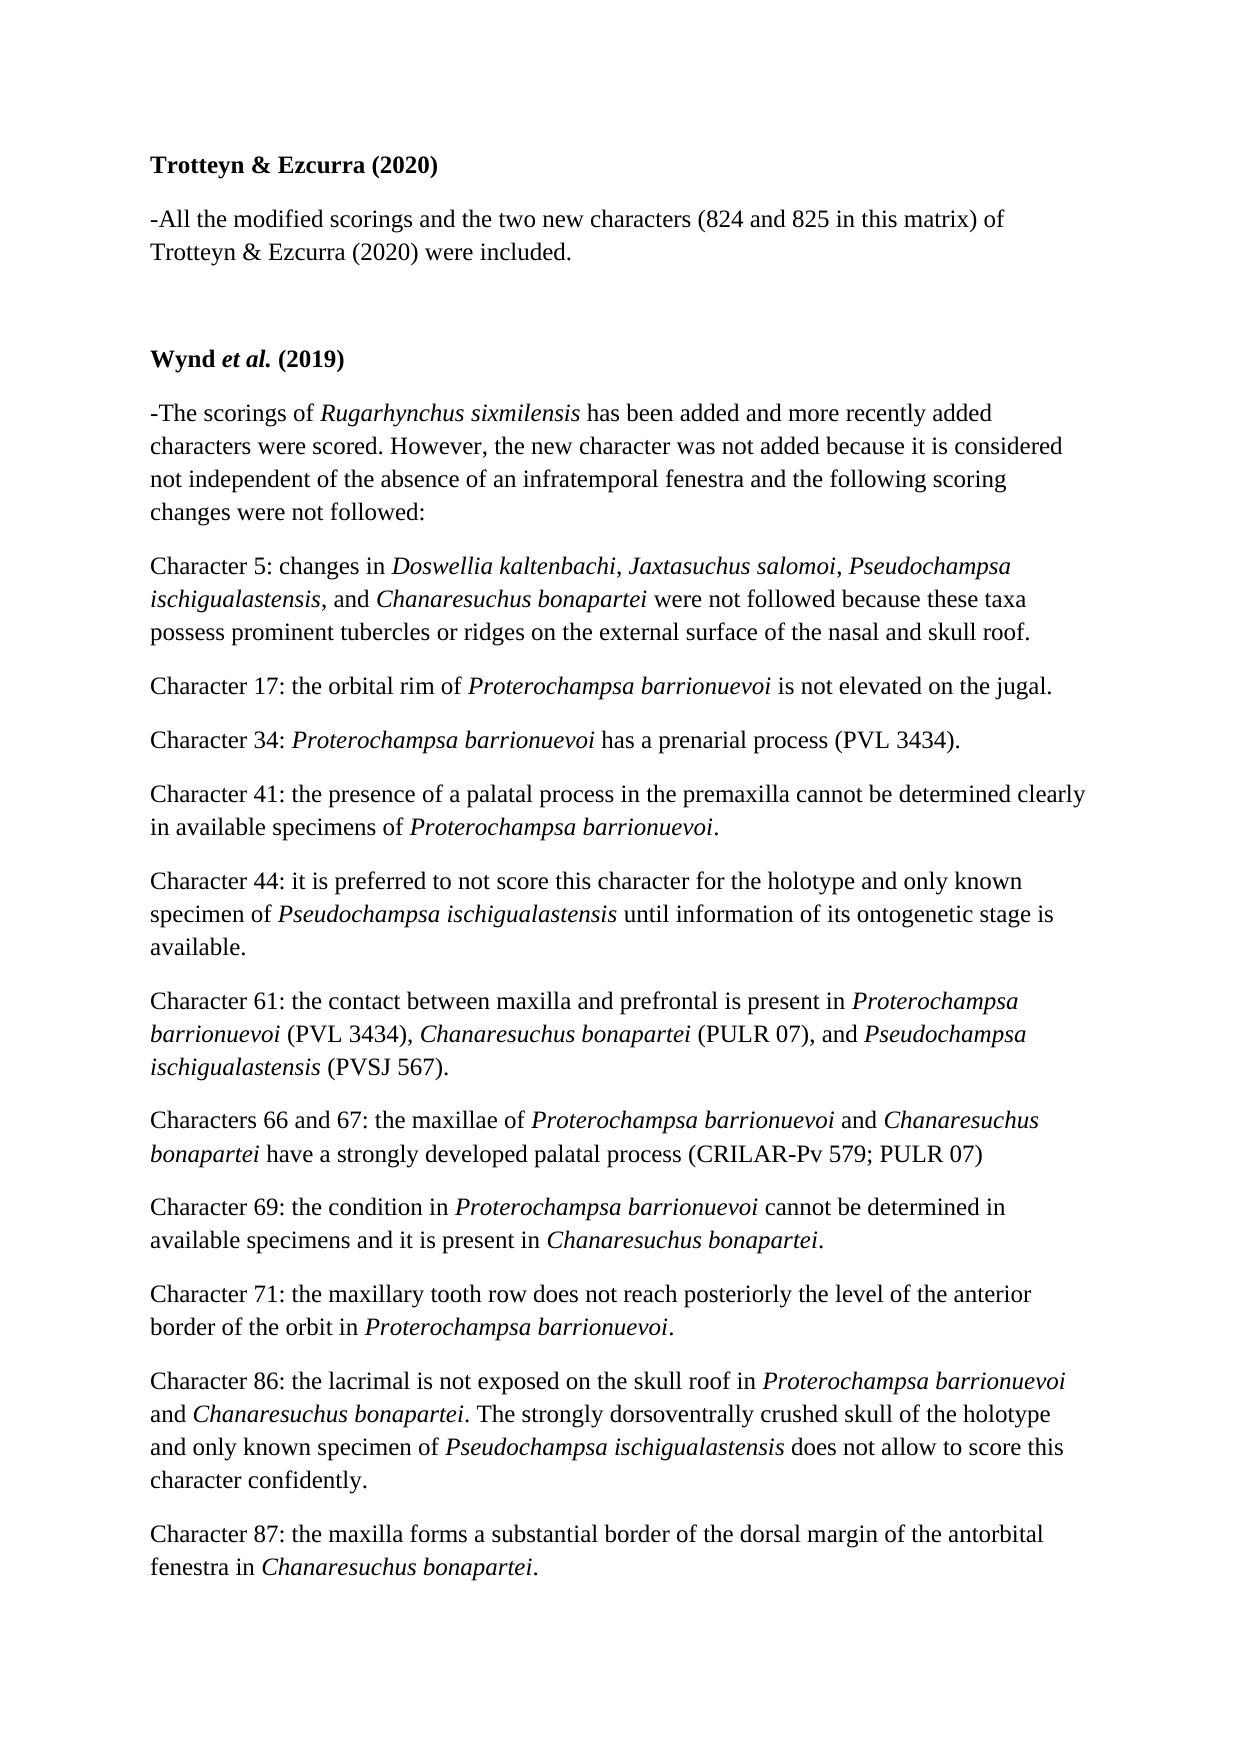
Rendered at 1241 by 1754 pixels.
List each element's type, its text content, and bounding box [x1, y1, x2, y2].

text Character 69: the condition in Proterochampsa barrionuevoi cannot be determined in available specimens and it is present in Chanaresuchus bonapartei. [150, 1192, 1090, 1254]
text Characters 66 and 67: the maxillae of Proterochampsa barrionuevoi and Chanaresuchus bonapartei have a strongly developed palatal process (CRILAR-Pv 579; PULR 07) [150, 1106, 1090, 1167]
text Character 5: changes in Doswellia kaltenbachi, Jaxtasuchus salomoi, Pseudochampsa ischigualastensis, and Chanaresuchus bonapartei were not followed because these taxa possess prominent tubercles or ridges on the external surface of the nasal and skull roof. [150, 551, 1090, 646]
text -All the modified scorings and the two new characters (824 and 825 in this matrix) of Trotteyn & Ezcurra (2020) were included. [150, 204, 1090, 266]
text Character 44: it is preferred to not score this character for the holotype and only known specimen of Pseudochampsa ischigualastensis until information of its ontogenetic stage is available. [150, 866, 1090, 961]
text Character 34: Proterochampsa barrionuevoi has a prenarial process (PVL 3434). [150, 725, 1090, 754]
text -The scorings of Rugarhynchus sixmilensis has been added and more recently added characters were scored. However, the new character was not added because it is considered not independent of the absence of an infratemporal fenestra and the following scoring changes were not followed: [150, 398, 1090, 526]
text Character 41: the presence of a palatal process in the premaxilla cannot be determined clearly in available specimens of Proterochampsa barrionuevoi. [150, 779, 1090, 841]
text Character 71: the maxillary tooth row does not reach posteriorly the level of the anterior border of the orbit in Proterochampsa barrionuevoi. [150, 1279, 1090, 1341]
text Wynd et al. (2019) [150, 344, 1090, 373]
text Character 87: the maxilla forms a substantial border of the dorsal margin of the antorbital fenestra in Chanaresuchus bonapartei. [150, 1519, 1090, 1581]
text Character 86: the lacrimal is not exposed on the skull roof in Proterochampsa barrionuevoi and Chanaresuchus bonapartei. The strongly dorsoventrally crushed skull of the holotype and only known specimen of Pseudochampsa ischigualastensis does not allow to score this character confidently. [150, 1366, 1090, 1494]
text Character 61: the contact between maxilla and prefrontal is present in Proterochampsa barrionuevoi (PVL 3434), Chanaresuchus bonapartei (PULR 07), and Pseudochampsa ischigualastensis (PVSJ 567). [150, 986, 1090, 1081]
text Character 17: the orbital rim of Proterochampsa barrionuevoi is not elevated on the jugal. [150, 671, 1090, 700]
text Trotteyn & Ezcurra (2020) [150, 150, 1090, 179]
